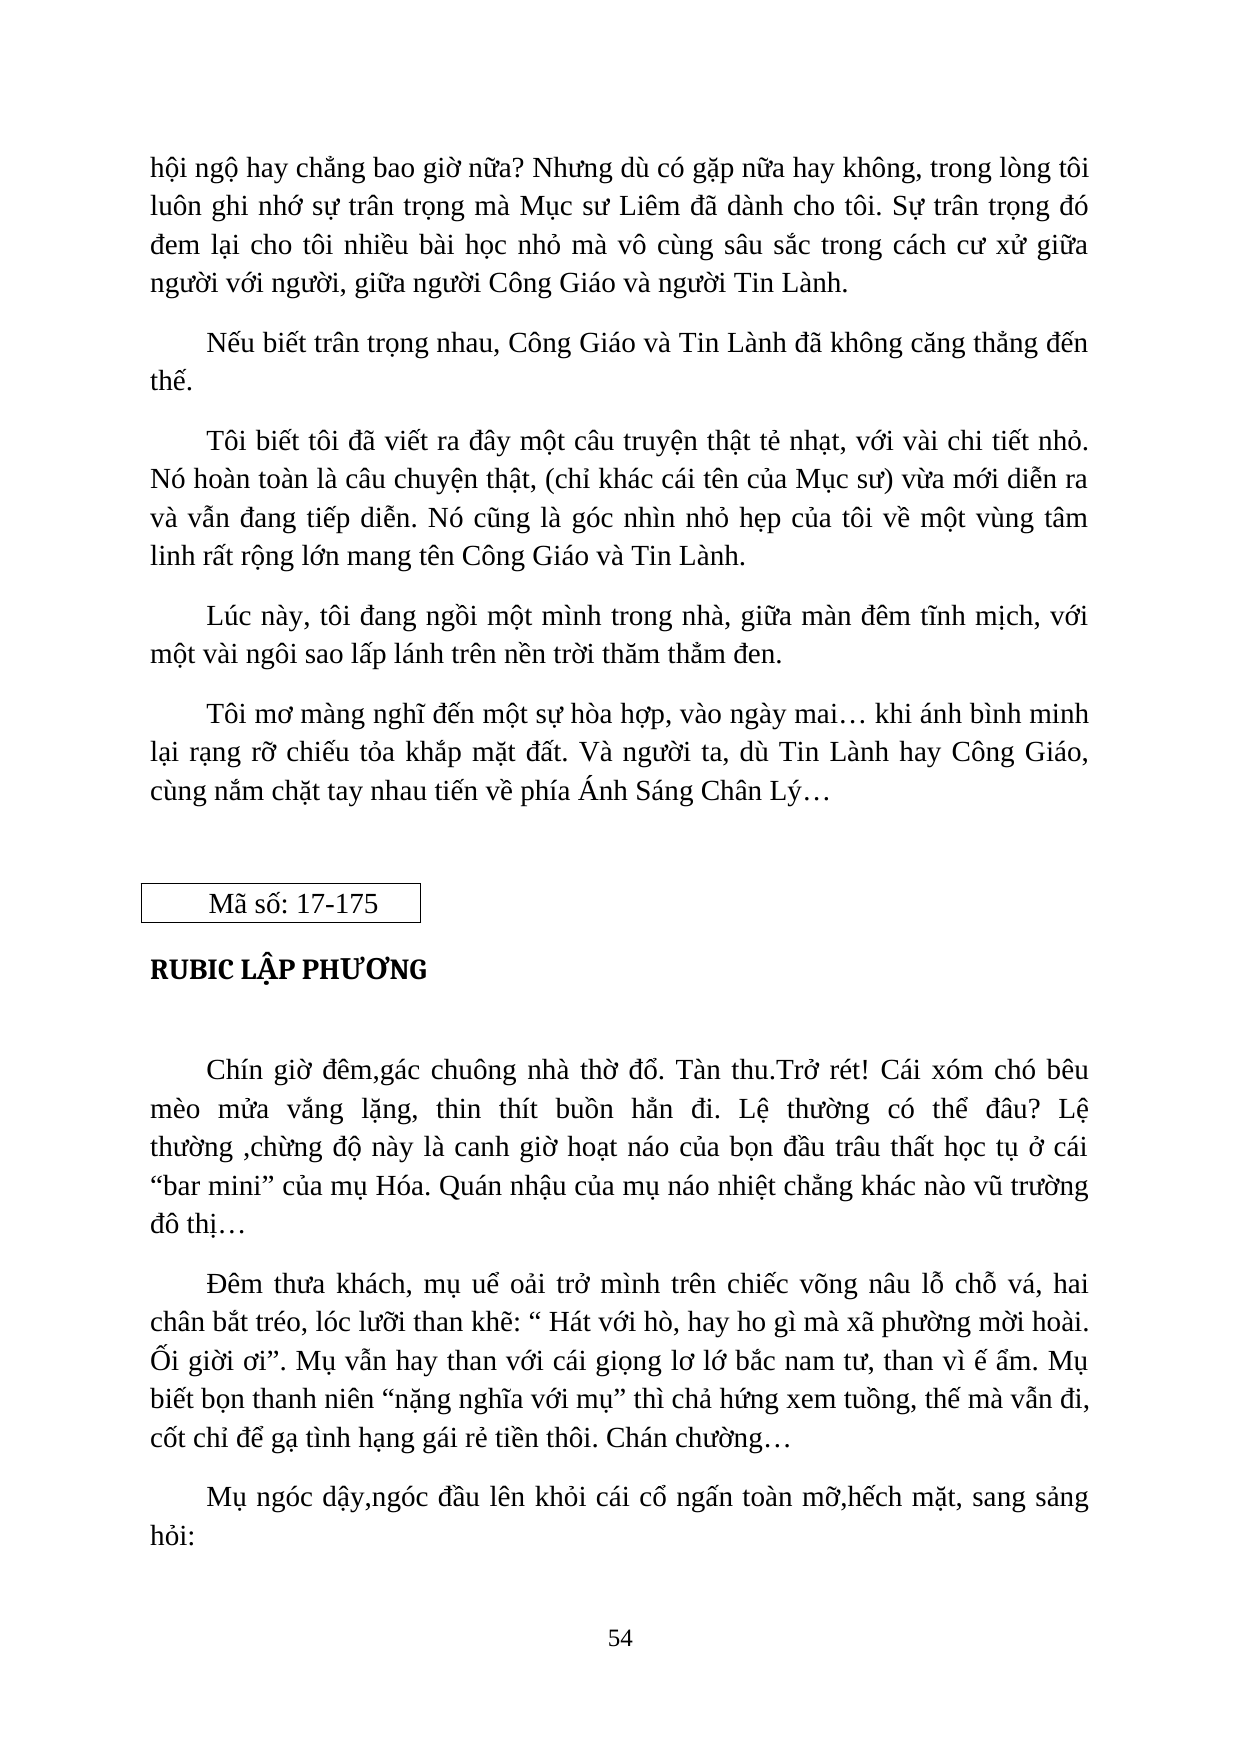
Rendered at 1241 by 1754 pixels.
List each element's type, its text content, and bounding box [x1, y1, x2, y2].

subtitle RUBIC LẬP PHƯƠNG [150, 953, 1090, 987]
text Chín giờ đêm,gác chuông nhà thờ đổ. Tàn thu.Trở rét! Cái xóm chó bêu mèo mửa vắng lặng, thin thít buồn hẳn đi. Lệ thường có thể đâu? Lệ thường ,chừng độ này là canh giờ hoạt náo của bọn đầu trâu thất học tụ ở cái “bar mini” của mụ Hóa. Quán nhậu của mụ náo nhiệt chẳng khác nào vũ trường đô thị… [150, 1052, 1090, 1240]
text Đêm thưa khách, mụ uể oải trở mình trên chiếc võng nâu lỗ chỗ vá, hai chân bắt tréo, lóc lưỡi than khẽ: “ Hát với hò, hay ho gì mà xã phường mời hoài. Ối giời ơi”. Mụ vẫn hay than với cái giọng lơ lớ bắc nam tư, than vì ế ẩm. Mụ biết bọn thanh niên “nặng nghĩa với mụ” thì chả hứng xem tuồng, thế mà vẫn đi, cốt chỉ để gạ tình hạng gái rẻ tiền thôi. Chán chường… [150, 1266, 1090, 1453]
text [150, 150, 1090, 299]
text Nếu biết trân trọng nhau, Công Giáo và Tin Lành đã không căng thẳng đến thế. [150, 325, 1090, 397]
text Tôi biết tôi đã viết ra đây một câu truyện thật tẻ nhạt, với vài chi tiết nhỏ. Nó hoàn toàn là câu chuyện thật, (chỉ khác cái tên của Mục sư) vừa mới diễn ra và vẫn đang tiếp diễn. Nó cũng là góc nhìn nhỏ hẹp của tôi về một vùng tâm linh rất rộng lớn mang tên Công Giáo và Tin Lành. [150, 423, 1090, 572]
text Lúc này, tôi đang ngồi một mình trong nhà, giữa màn đêm tĩnh mịch, với một vài ngôi sao lấp lánh trên nền trời thăm thẳm đen. [150, 598, 1090, 670]
text Tôi mơ màng nghĩ đến một sự hòa hợp, vào ngày mai… khi ánh bình minh lại rạng rỡ chiếu tỏa khắp mặt đất. Và người ta, dù Tin Lành hay Công Giáo, cùng nắm chặt tay nhau tiến về phía Ánh Sáng Chân Lý… [150, 696, 1090, 806]
text Mã số: 17-175 [142, 884, 420, 922]
text Mụ ngóc dậy,ngóc đầu lên khỏi cái cổ ngấn toàn mỡ,hếch mặt, sang sảng hỏi: [150, 1479, 1090, 1551]
